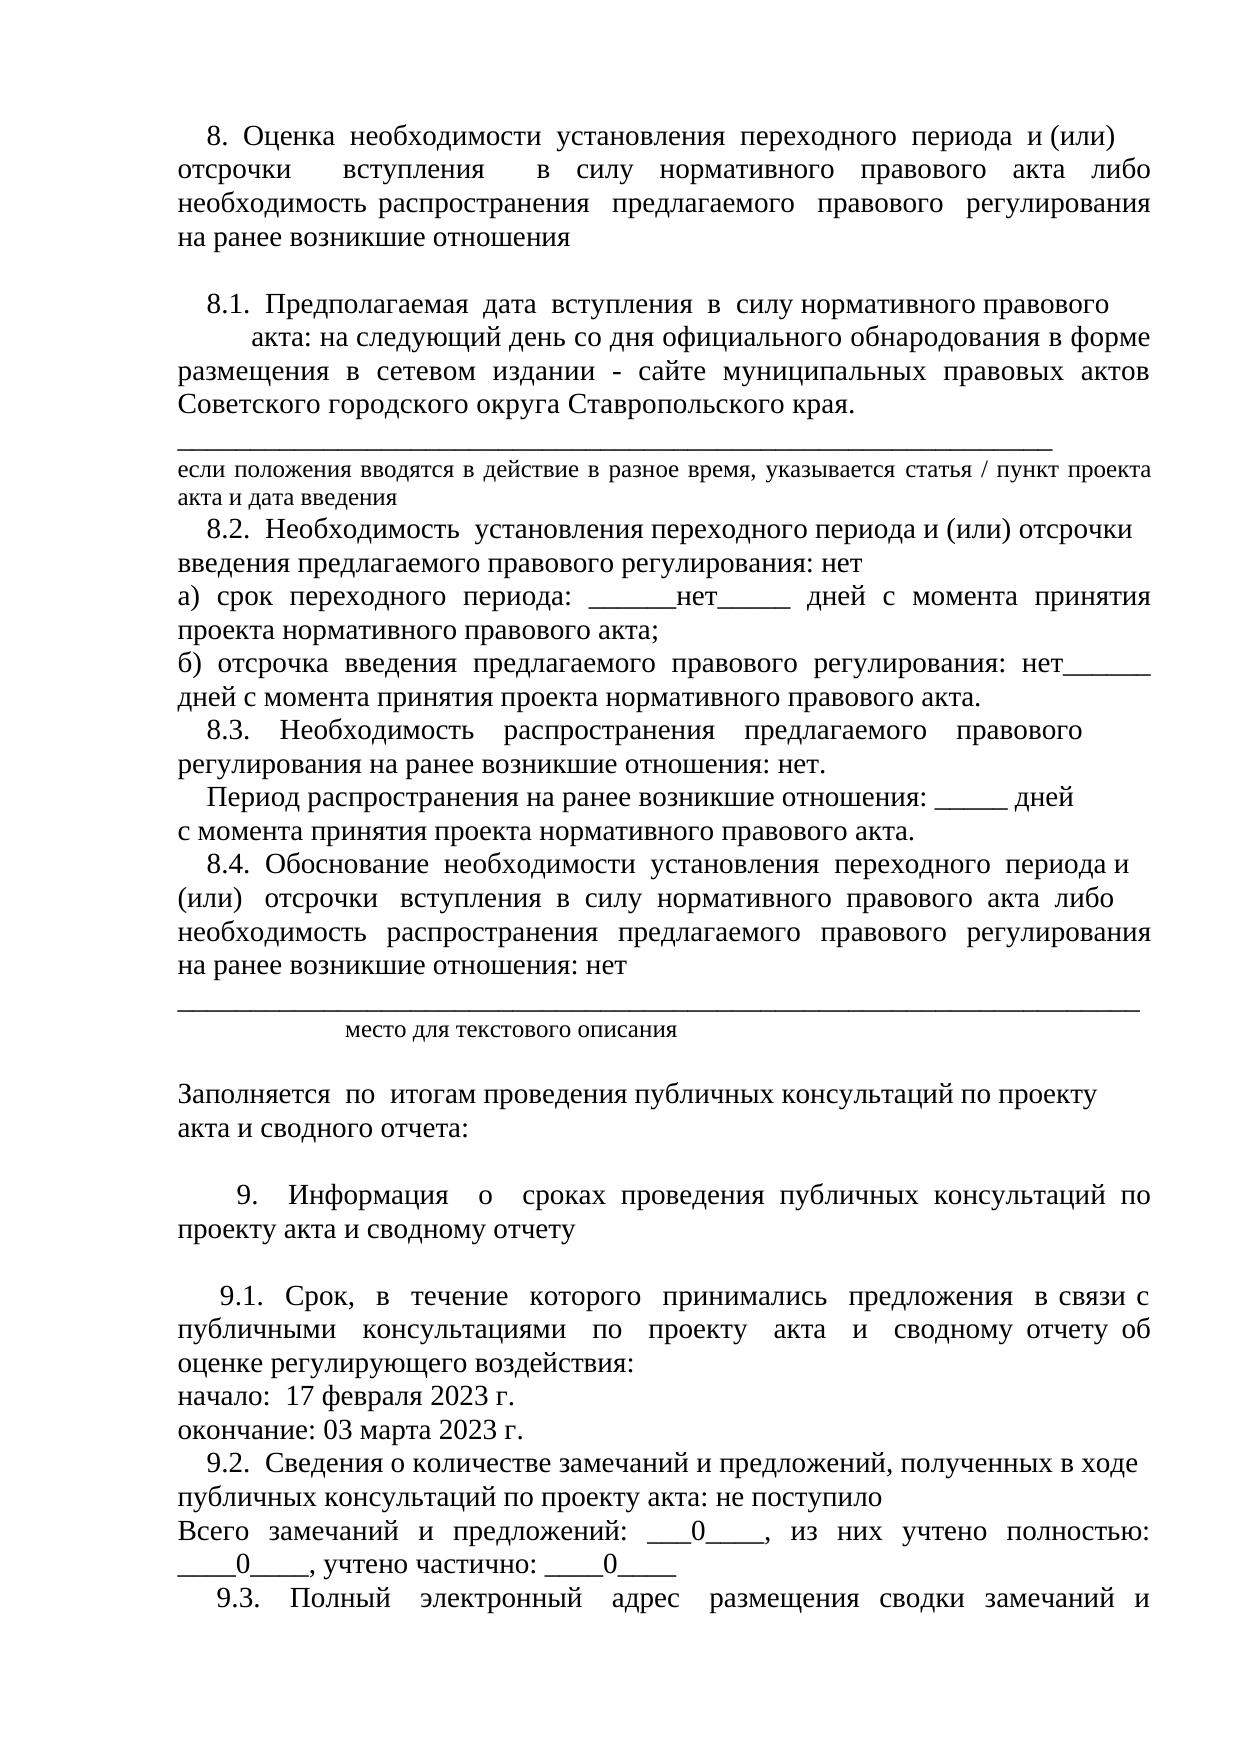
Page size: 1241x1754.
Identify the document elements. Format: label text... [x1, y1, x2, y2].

text с момента принятия проекта нормативного правового акта. [177, 813, 1152, 847]
text б) отсрочка введения предлагаемого правового регулирования: нет______ дней с момента принятия проекта нормативного правового акта. [177, 645, 1152, 712]
text Всего замечаний и предложений: ___0____, из них учтено полностью: ____0____, учтено частично: ____0____ [177, 1513, 1152, 1580]
text 8. Оценка необходимости установления переходного периода и (или) [177, 118, 1152, 152]
text 9.1. Срок, в течение которого принимались предложения в связи с публичными консультациями по проекту акта и сводному отчету об оценке регулирующего воздействия: [177, 1278, 1152, 1378]
text акта: на следующий день со дня официального обнародования в форме размещения в сетевом издании - сайте муниципальных правовых актов Советского городского округа Ставропольского края. [177, 319, 1152, 420]
text 9.2. Сведения о количестве замечаний и предложений, полученных в ходе [177, 1446, 1152, 1479]
text (или) отсрочки вступления в силу нормативного правового акта либо [177, 880, 1152, 914]
text 8.2. Необходимость установления переходного периода и (или) отсрочки [177, 511, 1152, 545]
text Заполняется по итогам проведения публичных консультаций по проекту акта и сводного отчета: [177, 1077, 1152, 1144]
text а) срок переходного периода: ______нет_____ дней с момента принятия проекта нормативного правового акта; [177, 578, 1152, 645]
text 8.1. Предполагаемая дата вступления в силу нормативного правового [177, 286, 1152, 319]
text отсрочки вступления в силу нормативного правового акта либо необходимость распространения предлагаемого правового регулирования на ранее возникшие отношения [177, 152, 1152, 252]
text 8.3. Необходимость распространения предлагаемого правового [177, 712, 1152, 746]
text Период распространения на ранее возникшие отношения: _____ дней [177, 779, 1152, 813]
text 8.4. Обоснование необходимости установления переходного периода и [177, 847, 1152, 880]
text начало: 17 февраля 2023 г. [177, 1378, 1152, 1412]
text окончание: 03 марта 2023 г. [177, 1412, 1152, 1446]
text регулирования на ранее возникшие отношения: нет. [177, 746, 1152, 779]
text 9. Информация о сроках проведения публичных консультаций по проекту акта и сводному отчету [177, 1177, 1152, 1244]
text если положения вводятся в действие в разное время, указывается статья / пункт проекта акта и дата введения [177, 454, 1152, 511]
text место для текстового описания [177, 1014, 1152, 1043]
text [177, 1580, 1152, 1613]
text необходимость распространения предлагаемого правового регулирования на ранее возникшие отношения: нет [177, 914, 1152, 981]
text __________________________________________________________________ [177, 981, 1152, 1014]
text введения предлагаемого правового регулирования: нет [177, 545, 1152, 578]
text ____________________________________________________________ [177, 420, 1152, 454]
text публичных консультаций по проекту акта: не поступило [177, 1479, 1152, 1513]
